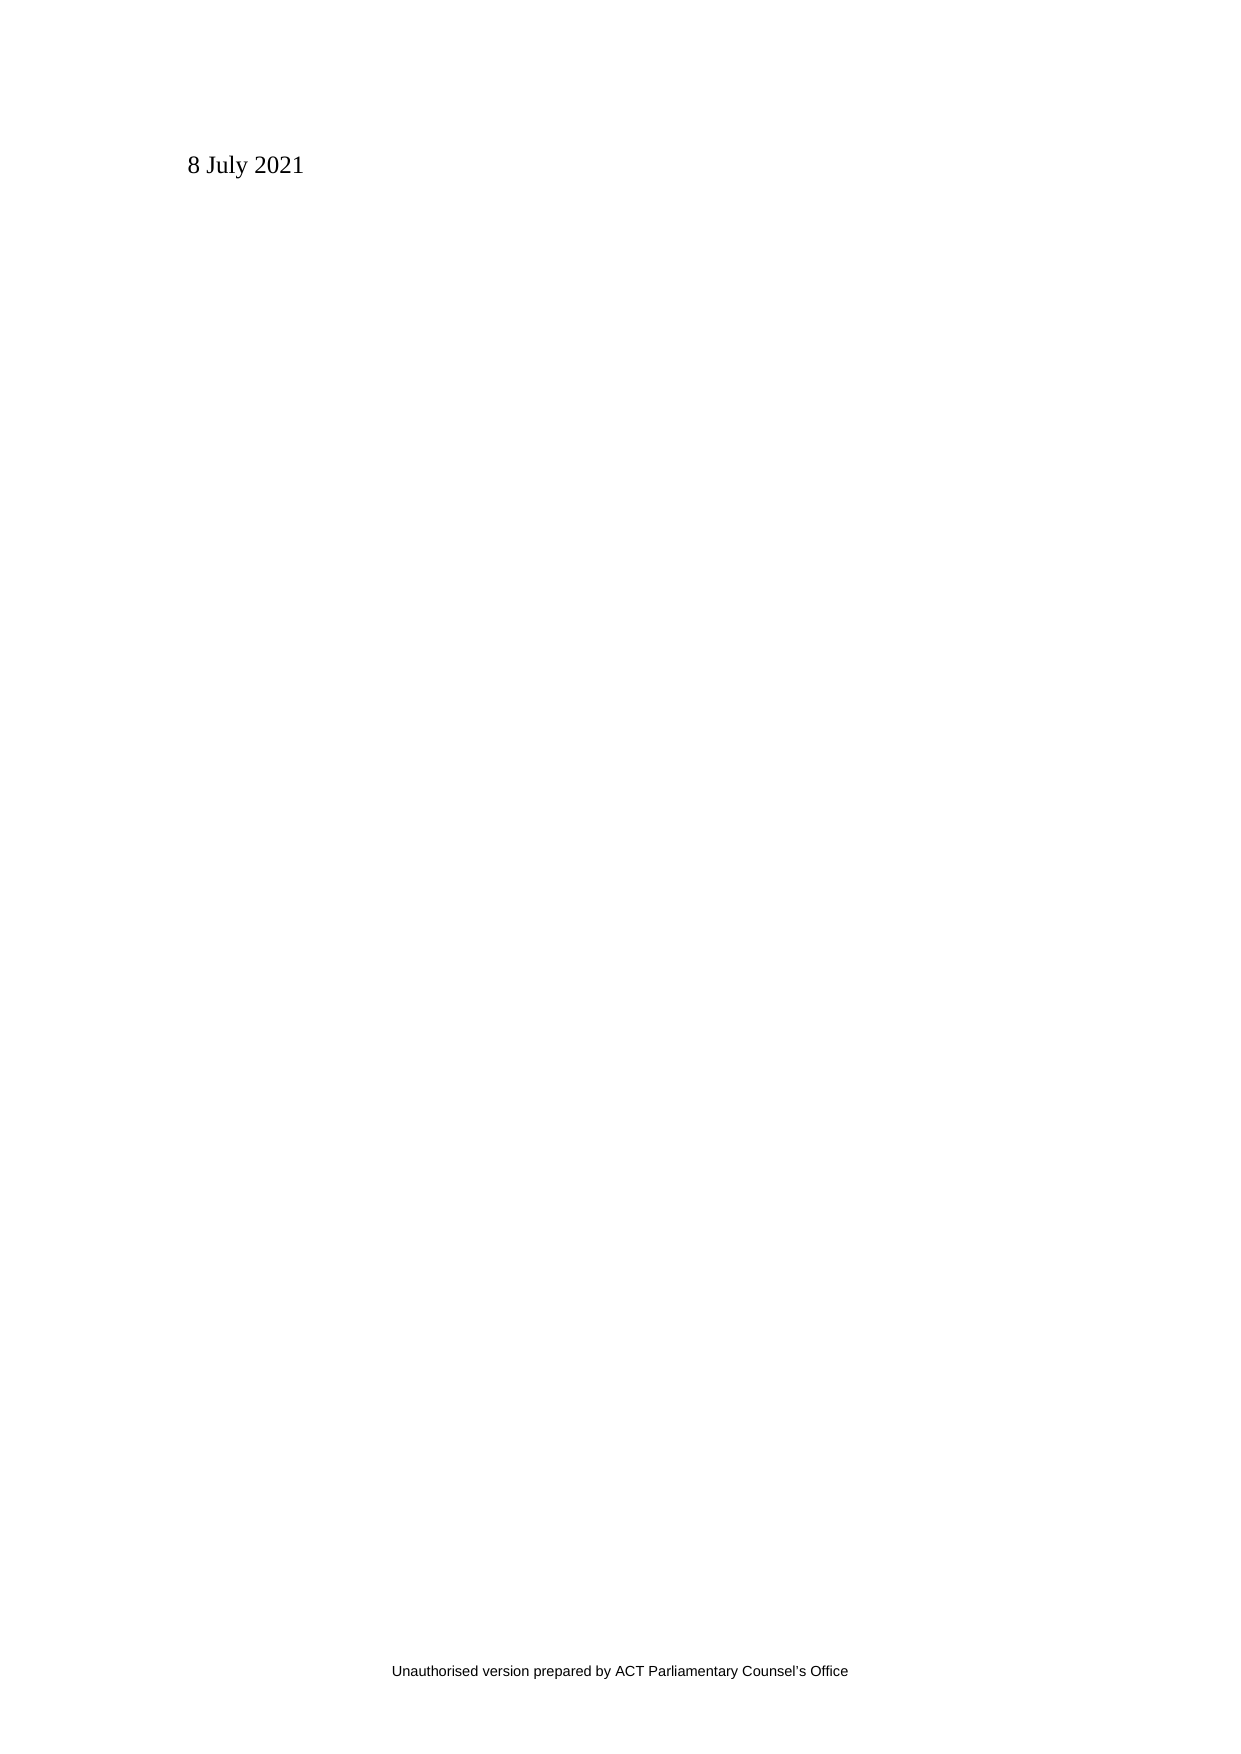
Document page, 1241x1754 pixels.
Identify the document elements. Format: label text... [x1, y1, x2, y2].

text 8 July 2021 [187, 150, 1053, 179]
